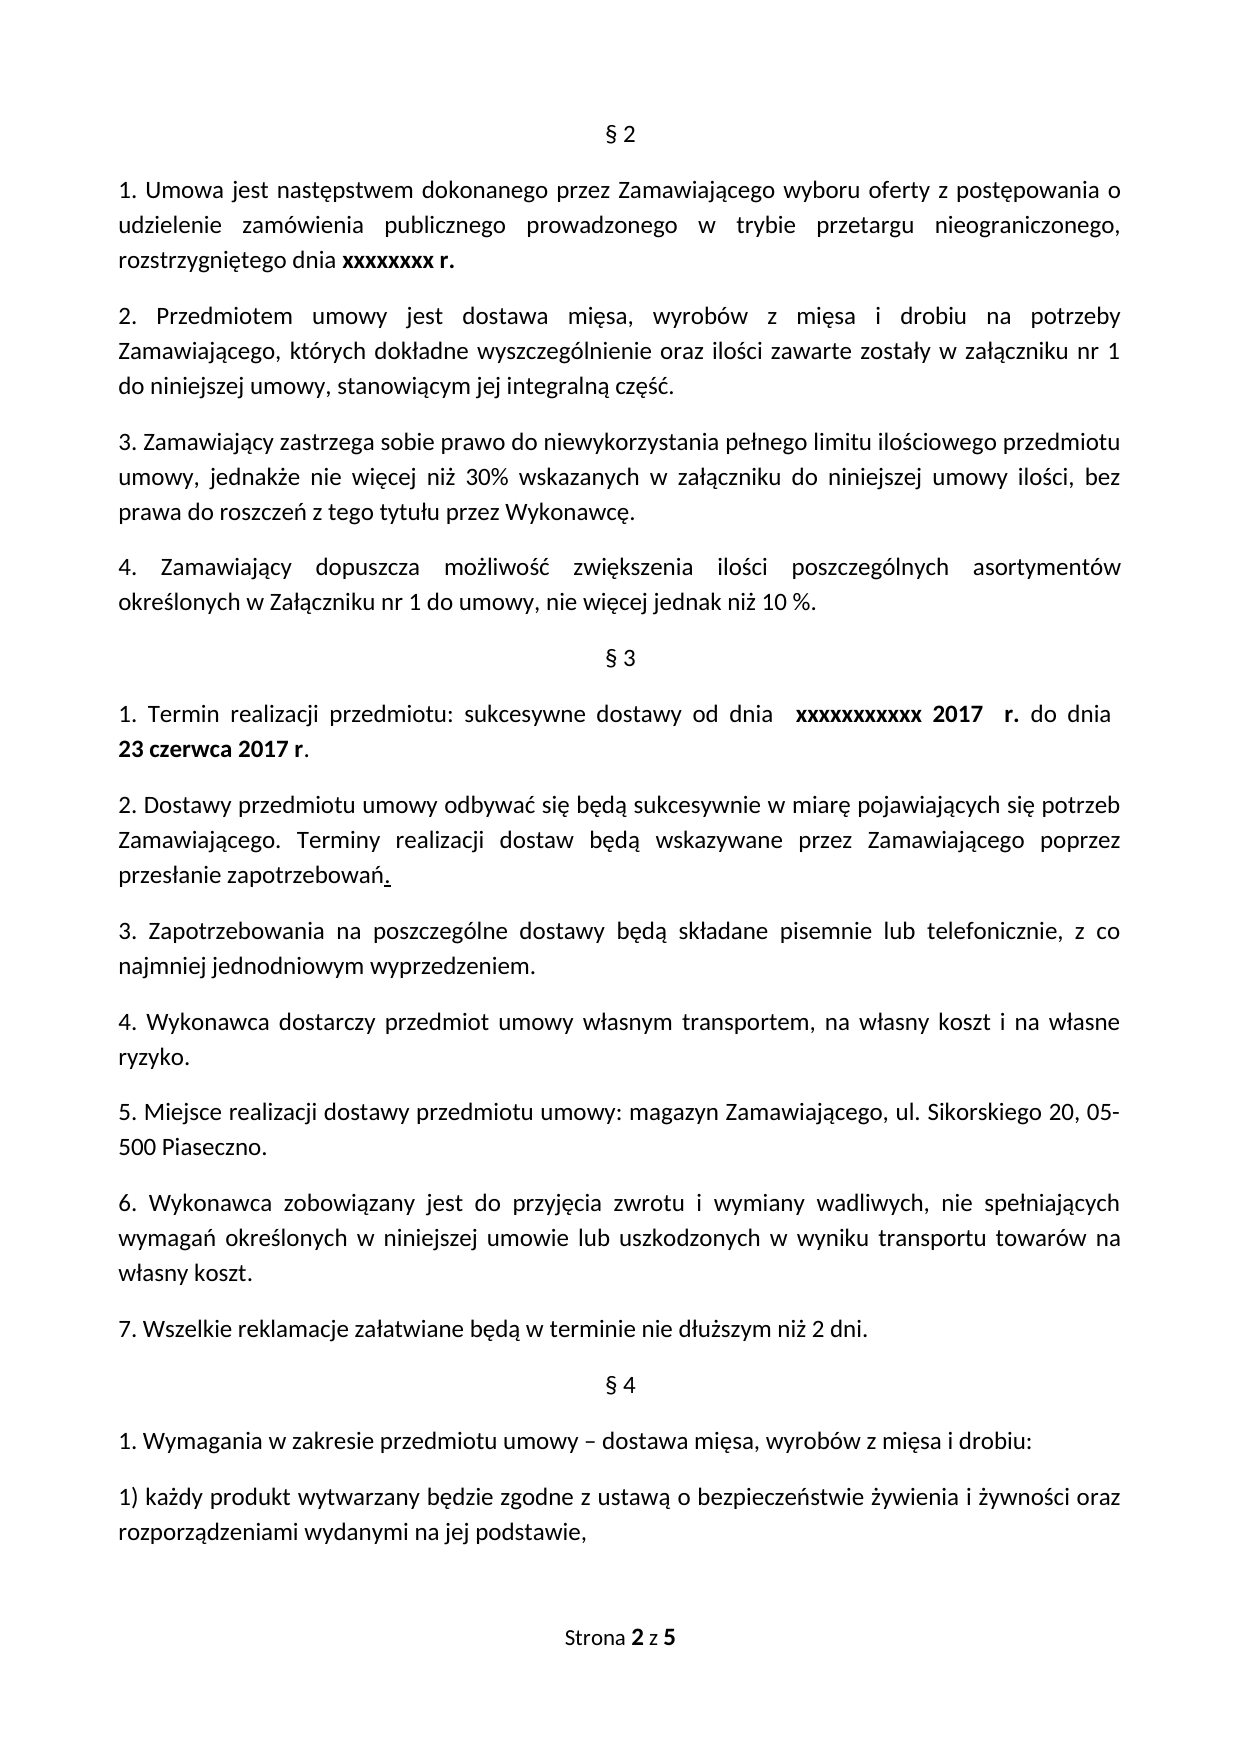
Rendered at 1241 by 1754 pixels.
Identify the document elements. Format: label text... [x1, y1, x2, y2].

text 5. Miejsce realizacji dostawy przedmiotu umowy: magazyn Zamawiającego, ul. Sikorskiego 20, 05-500 Piaseczno. [118, 1096, 1122, 1162]
text § 4 [118, 1369, 1122, 1399]
text § 2 [118, 118, 1122, 149]
text 3. Zapotrzebowania na poszczególne dostawy będą składane pisemnie lub telefonicznie, z co najmniej jednodniowym wyprzedzeniem. [118, 915, 1122, 980]
text 1. Wymagania w zakresie przedmiotu umowy – dostawa mięsa, wyrobów z mięsa i drobiu: [118, 1425, 1122, 1455]
text § 3 [118, 642, 1122, 673]
text 1. Umowa jest następstwem dokonanego przez Zamawiającego wyboru oferty z postępowania o udzielenie zamówienia publicznego prowadzonego w trybie przetargu nieograniczonego, rozstrzygniętego dnia xxxxxxxx r. [118, 174, 1122, 274]
text 2. Przedmiotem umowy jest dostawa mięsa, wyrobów z mięsa i drobiu na potrzeby Zamawiającego, których dokładne wyszczególnienie oraz ilości zawarte zostały w załączniku nr 1 do niniejszej umowy, stanowiącym jej integralną część. [118, 300, 1122, 400]
text 1. Termin realizacji przedmiotu: sukcesywne dostawy od dnia xxxxxxxxxxx 2017 r. do dnia 23 czerwca 2017 r. [118, 698, 1122, 764]
text 4. Wykonawca dostarczy przedmiot umowy własnym transportem, na własny koszt i na własne ryzyko. [118, 1006, 1122, 1071]
text 2. Dostawy przedmiotu umowy odbywać się będą sukcesywnie w miarę pojawiających się potrzeb Zamawiającego. Terminy realizacji dostaw będą wskazywane przez Zamawiającego poprzez przesłanie zapotrzebowań. [118, 789, 1122, 889]
text 3. Zamawiający zastrzega sobie prawo do niewykorzystania pełnego limitu ilościowego przedmiotu umowy, jednakże nie więcej niż 30% wskazanych w załączniku do niniejszej umowy ilości, bez prawa do roszczeń z tego tytułu przez Wykonawcę. [118, 426, 1122, 526]
text 4. Zamawiający dopuszcza możliwość zwiększenia ilości poszczególnych asortymentów określonych w Załączniku nr 1 do umowy, nie więcej jednak niż 10 %. [118, 551, 1122, 617]
text 6. Wykonawca zobowiązany jest do przyjęcia zwrotu i wymiany wadliwych, nie spełniających wymagań określonych w niniejszej umowie lub uszkodzonych w wyniku transportu towarów na własny koszt. [118, 1187, 1122, 1288]
text 7. Wszelkie reklamacje załatwiane będą w terminie nie dłuższym niż 2 dni. [118, 1313, 1122, 1344]
text 1) każdy produkt wytwarzany będzie zgodne z ustawą o bezpieczeństwie żywienia i żywności oraz rozporządzeniami wydanymi na jej podstawie, [118, 1481, 1122, 1546]
